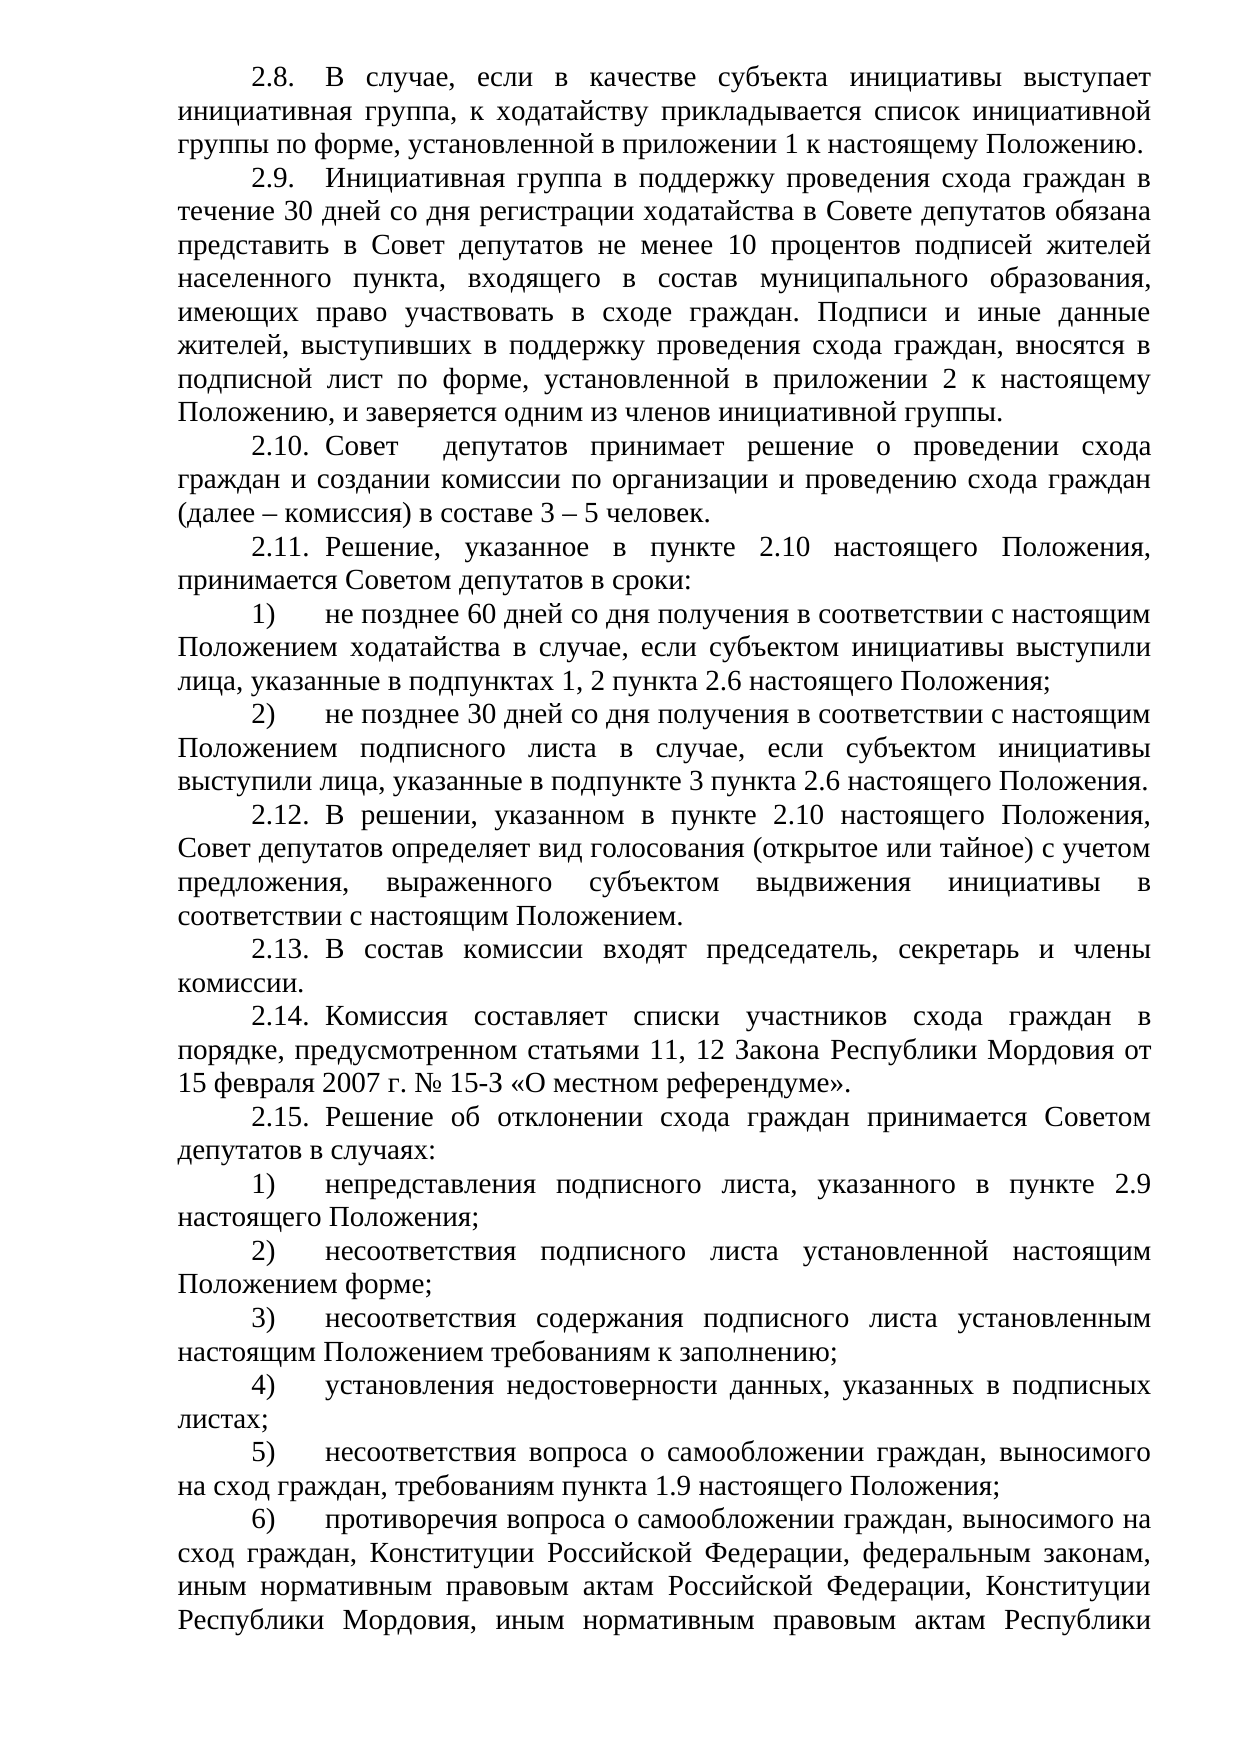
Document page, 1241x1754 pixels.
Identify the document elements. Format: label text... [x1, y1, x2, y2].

list несоответствия подписного листа установленной настоящим Положением форме; [177, 1233, 1152, 1300]
list несоответствия содержания подписного листа установленным настоящим Положением требованиям к заполнению; [177, 1300, 1152, 1367]
list Инициативная группа в поддержку проведения схода граждан в течение 30 дней со дня регистрации ходатайства в Совете депутатов обязана представить в Совет депутатов не менее 10 процентов подписей жителей населенного пункта, входящего в состав муниципального образования, имеющих право участвовать в сходе граждан. Подписи и иные данные жителей, выступивших в поддержку проведения схода граждан, вносятся в подписной лист по форме, установленной в приложении 2 к настоящему Положению, и заверяется одним из членов инициативной группы. [177, 160, 1152, 428]
list Комиссия составляет списки участников схода граждан в порядке, предусмотренном статьями 11, 12 Закона Республики Мордовия от 15 февраля 2007 г. № 15-З «О местном референдуме». [177, 998, 1152, 1099]
list установления недостоверности данных, указанных в подписных листах; [177, 1367, 1152, 1434]
list В состав комиссии входят председатель, секретарь и члены комиссии. [177, 931, 1152, 998]
list непредставления подписного листа, указанного в пункте 2.9 настоящего Положения; [177, 1166, 1152, 1233]
list Решение, указанное в пункте 2.10 настоящего Положения, принимается Советом депутатов в сроки: [177, 529, 1152, 596]
list несоответствия вопроса о самообложении граждан, выносимого на сход граждан, требованиям пункта 1.9 настоящего Положения; [177, 1434, 1152, 1501]
list Решение об отклонении схода граждан принимается Советом депутатов в случаях: [177, 1099, 1152, 1166]
list не позднее 60 дней со дня получения в соответствии с настоящим Положением ходатайства в случае, если субъектом инициативы выступили лица, указанные в подпунктах 1, 2 пункта 2.6 настоящего Положения; [177, 596, 1152, 696]
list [177, 1501, 1152, 1636]
list В решении, указанном в пункте 2.10 настоящего Положения, Совет депутатов определяет вид голосования (открытое или тайное) с учетом предложения, выраженного субъектом выдвижения инициативы в соответствии с настоящим Положением. [177, 797, 1152, 931]
list не позднее 30 дней со дня получения в соответствии с настоящим Положением подписного листа в случае, если субъектом инициативы выступили лица, указанные в подпункте 3 пункта 2.6 настоящего Положения. [177, 696, 1152, 797]
list Совет депутатов принимает решение о проведении схода граждан и создании комиссии по организации и проведению схода граждан (далее – комиссия) в составе 3 – 5 человек. [177, 428, 1152, 529]
list В случае, если в качестве субъекта инициативы выступает инициативная группа, к ходатайству прикладывается список инициативной группы по форме, установленной в приложении 1 к настоящему Положению. [177, 59, 1152, 160]
